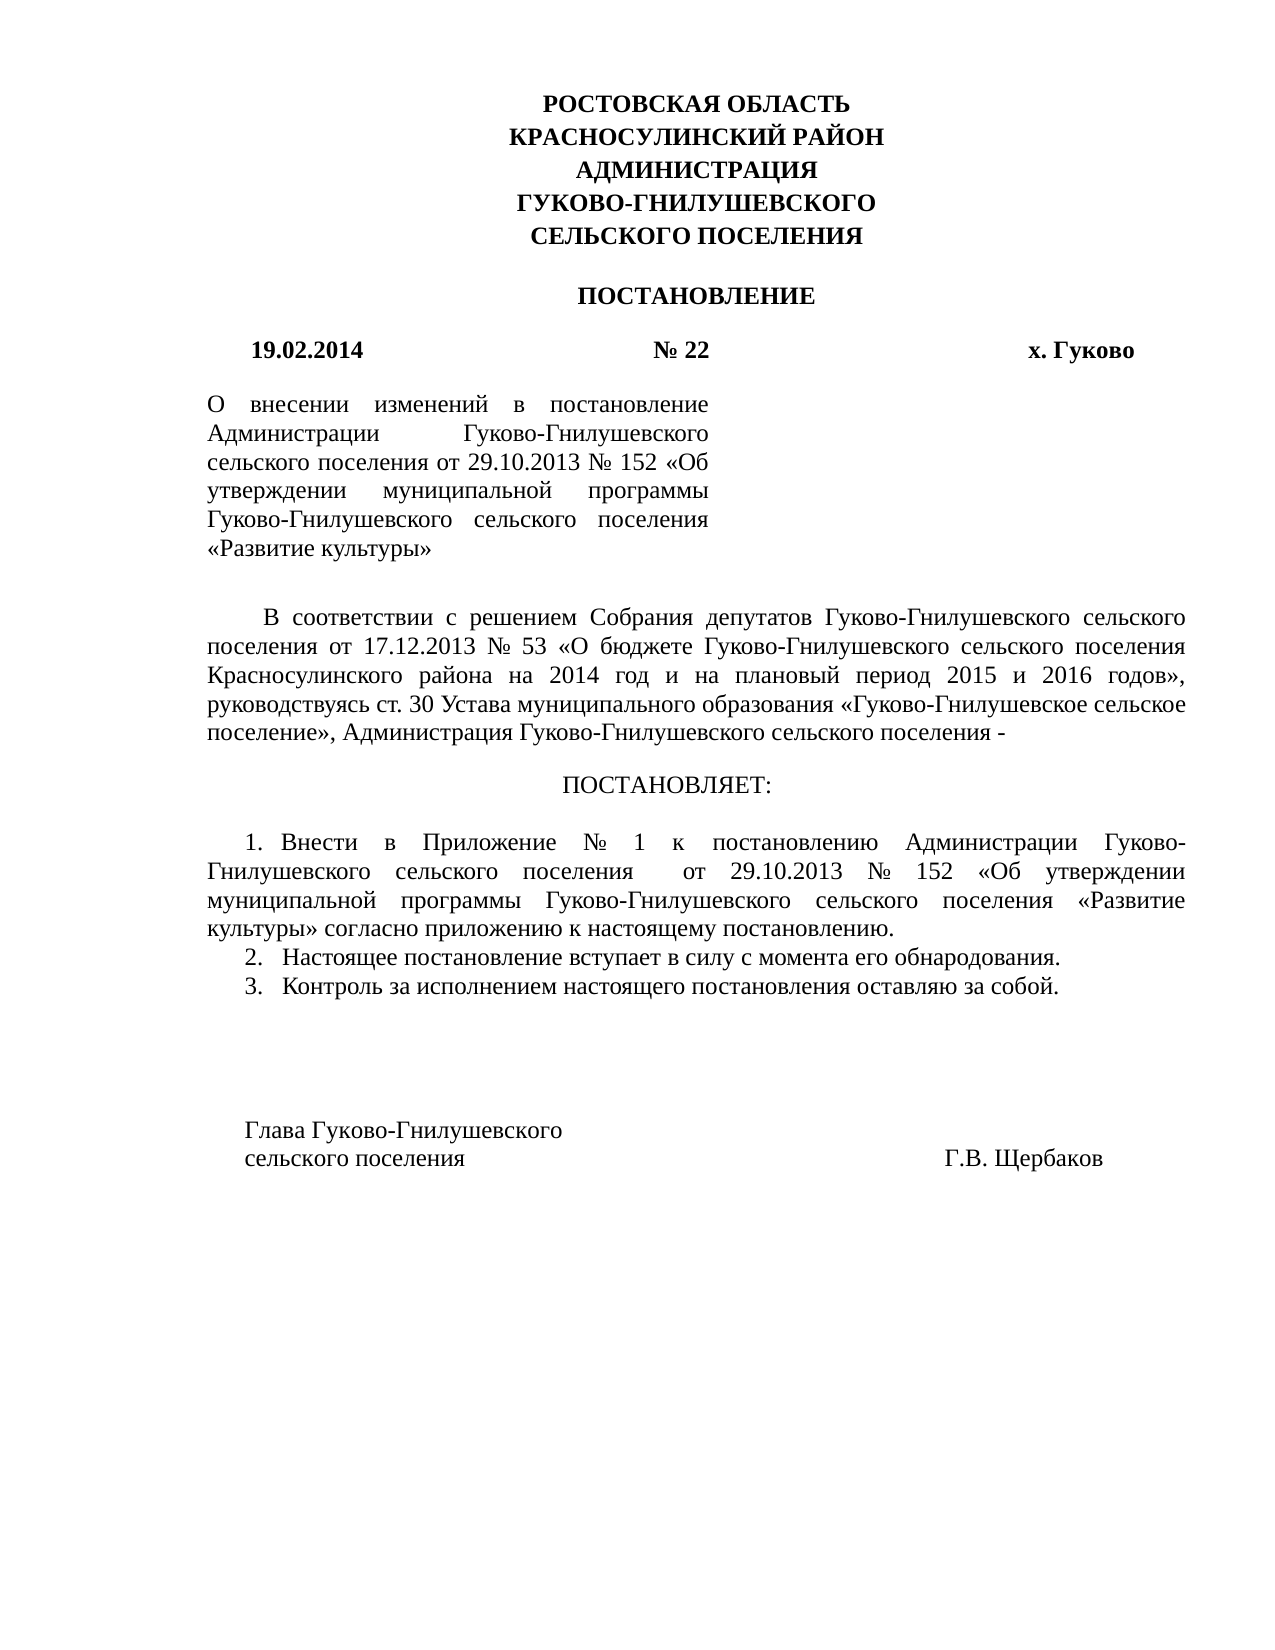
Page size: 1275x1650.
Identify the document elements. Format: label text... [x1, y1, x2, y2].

text В соответствии с решением Собрания депутатов Гуково-Гнилушевского сельского поселения от 17.12.2013 № 53 «О бюджете Гуково-Гнилушевского сельского поселения Красносулинского района на 2014 год и на плановый период 2015 и 2016 годов», руководствуясь ст. 30 Устава муниципального образования «Гуково-Гнилушевское сельское поселение», Администрация Гуково-Гнилушевского сельского поселения - [207, 602, 1186, 746]
text ПОСТАНОВЛЕНИЕ [207, 281, 1186, 310]
list Внести в Приложение № 1 к постановлению Администрации Гуково-Гнилушевского сельского поселения от 29.10.2013 № 152 «Об утверждении муниципальной программы Гуково-Гнилушевского сельского поселения «Развитие культуры» согласно приложению к настоящему постановлению. [207, 827, 1186, 942]
text Глава Гуково-Гнилушевского [244, 1115, 1186, 1143]
text АДМИНИСТРАЦИЯ ГУКОВО-ГНИЛУШЕВСКОГО [207, 155, 1186, 216]
text 19.02.2014 № 22 х. Гуково [207, 335, 1186, 364]
text СЕЛЬСКОГО ПОСЕЛЕНИЯ [207, 221, 1186, 249]
list Настоящее постановление вступает в силу с момента его обнародования. [244, 942, 1186, 971]
text О внесении изменений в постановление Администрации Гуково-Гнилушевского сельского поселения от 29.10.2013 № 152 «Об утверждении муниципальной программы Гуково-Гнилушевского сельского поселения «Развитие культуры» [207, 389, 709, 562]
text РОСТОВСКАЯ ОБЛАСТЬ КРАСНОСУЛИНСКИЙ РАЙОН [207, 89, 1186, 150]
text ПОСТАНОВЛЯЕТ: [207, 770, 1068, 798]
text сельского поселения Г.В. Щербаков [244, 1143, 1186, 1172]
list Контроль за исполнением настоящего постановления оставляю за собой. [244, 971, 1186, 1000]
